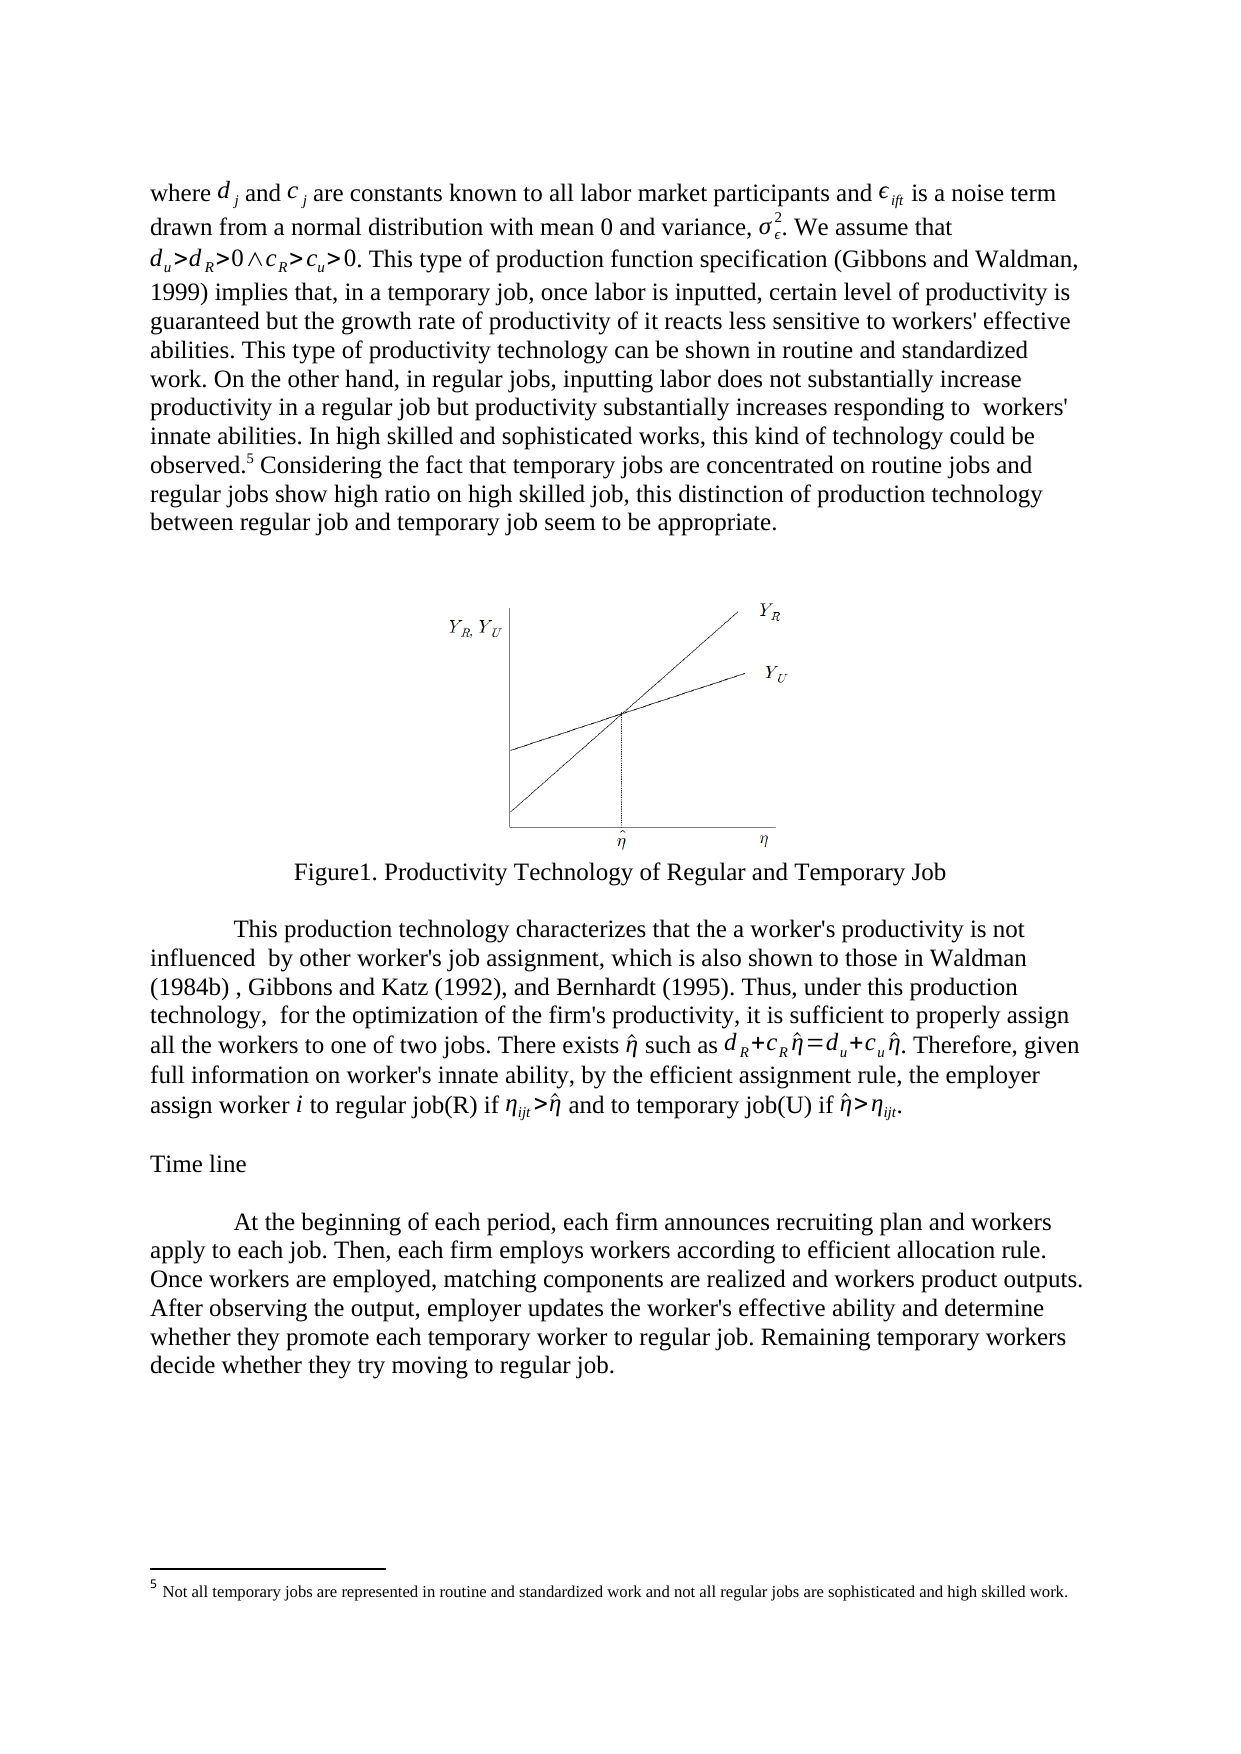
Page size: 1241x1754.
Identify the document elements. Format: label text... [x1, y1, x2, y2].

text Time line [150, 1149, 1090, 1178]
text At the beginning of each period, each firm announces recruiting plan and workers apply to each job. Then, each firm employs workers according to efficient allocation rule. Once workers are employed, matching components are realized and workers product outputs. After observing the output, employer updates the worker's effective ability and determine whether they promote each temporary worker to regular job. Remaining temporary workers decide whether they try moving to regular job. [150, 1207, 1090, 1379]
picture [446, 593, 794, 857]
text where and are constants known to all labor market participants and is a noise term drawn from a normal distribution with mean 0 and variance, . We assume that . This type of production function specification (Gibbons and Waldman, 1999) implies that, in a temporary job, once labor is inputted, certain level of productivity is guaranteed but the growth rate of productivity of it reacts less sensitive to workers' effective abilities. This type of productivity technology can be shown in routine and standardized work. On the other hand, in regular jobs, inputting labor does not substantially increase productivity in a regular job but productivity substantially increases responding to workers' innate abilities. In high skilled and sophisticated works, this kind of technology could be observed. Considering the fact that temporary jobs are concentrated on routine jobs and regular jobs show high ratio on high skilled job, this distinction of production technology between regular job and temporary job seem to be appropriate. [150, 177, 1090, 536]
text This production technology characterizes that the a worker's productivity is not influenced by other worker's job assignment, which is also shown to those in Waldman (1984b) , Gibbons and Katz (1992), and Bernhardt (1995). Thus, under this production technology, for the optimization of the firm's productivity, it is sufficient to properly assign all the workers to one of two jobs. There exists such as . Therefore, given full information on worker's innate ability, by the efficient assignment rule, the employer assign worker to regular job(R) if and to temporary job(U) if . [150, 914, 1090, 1121]
text Figure1. Productivity Technology of Regular and Temporary Job [150, 857, 1090, 885]
